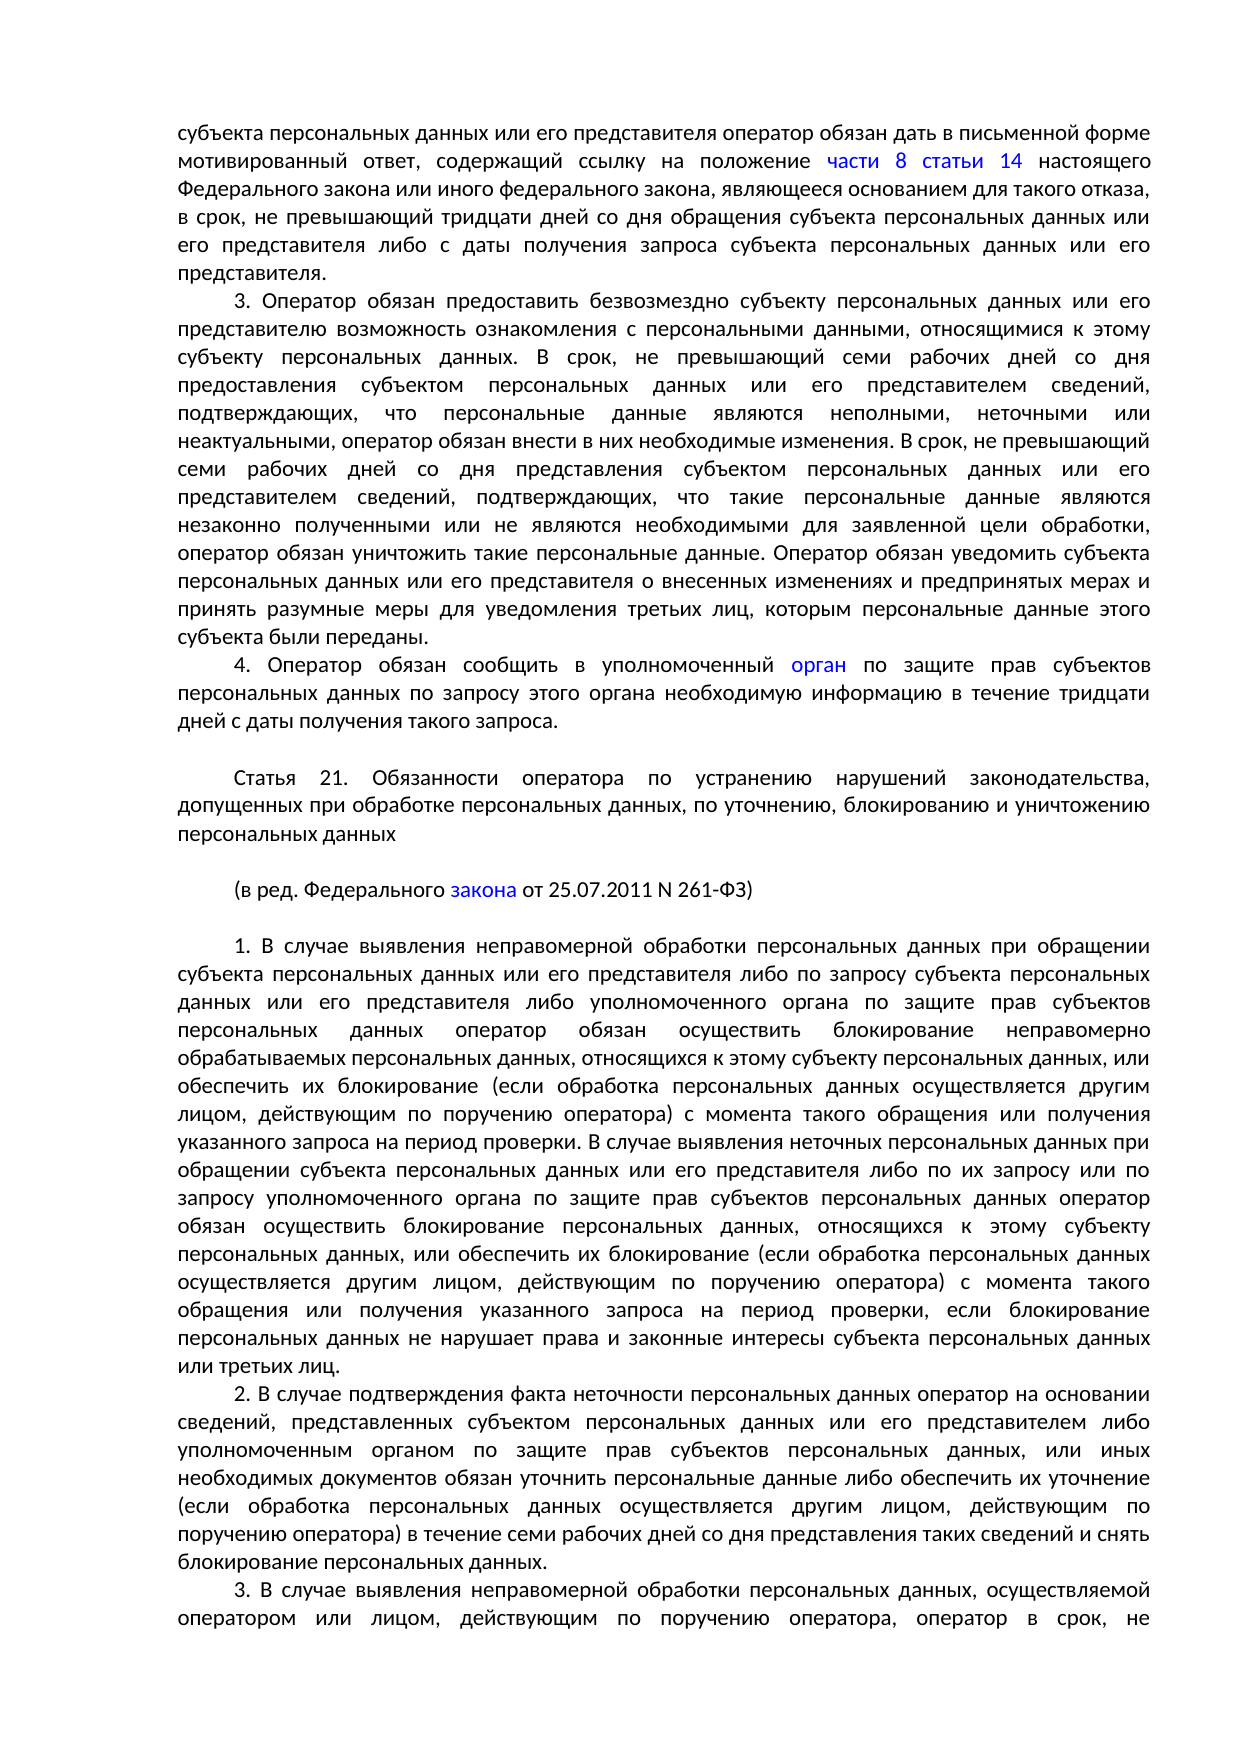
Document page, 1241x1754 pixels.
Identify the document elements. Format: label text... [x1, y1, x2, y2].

text 1. В случае выявления неправомерной обработки персональных данных при обращении субъекта персональных данных или его представителя либо по запросу субъекта персональных данных или его представителя либо уполномоченного органа по защите прав субъектов персональных данных оператор обязан осуществить блокирование неправомерно обрабатываемых персональных данных, относящихся к этому субъекту персональных данных, или обеспечить их блокирование (если обработка персональных данных осуществляется другим лицом, действующим по поручению оператора) с момента такого обращения или получения указанного запроса на период проверки. В случае выявления неточных персональных данных при обращении субъекта персональных данных или его представителя либо по их запросу или по запросу уполномоченного органа по защите прав субъектов персональных данных оператор обязан осуществить блокирование персональных данных, относящихся к этому субъекту персональных данных, или обеспечить их блокирование (если обработка персональных данных осуществляется другим лицом, действующим по поручению оператора) с момента такого обращения или получения указанного запроса на период проверки, если блокирование персональных данных не нарушает права и законные интересы субъекта персональных данных или третьих лиц. [177, 931, 1152, 1379]
text 2. В случае подтверждения факта неточности персональных данных оператор на основании сведений, представленных субъектом персональных данных или его представителем либо уполномоченным органом по защите прав субъектов персональных данных, или иных необходимых документов обязан уточнить персональные данные либо обеспечить их уточнение (если обработка персональных данных осуществляется другим лицом, действующим по поручению оператора) в течение семи рабочих дней со дня представления таких сведений и снять блокирование персональных данных. [177, 1379, 1152, 1575]
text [177, 118, 1152, 286]
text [177, 1575, 1152, 1631]
text (в ред. Федерального закона от 25.07.2011 N 261-ФЗ) [177, 875, 1152, 903]
text 3. Оператор обязан предоставить безвозмездно субъекту персональных данных или его представителю возможность ознакомления с персональными данными, относящимися к этому субъекту персональных данных. В срок, не превышающий семи рабочих дней со дня предоставления субъектом персональных данных или его представителем сведений, подтверждающих, что персональные данные являются неполными, неточными или неактуальными, оператор обязан внести в них необходимые изменения. В срок, не превышающий семи рабочих дней со дня представления субъектом персональных данных или его представителем сведений, подтверждающих, что такие персональные данные являются незаконно полученными или не являются необходимыми для заявленной цели обработки, оператор обязан уничтожить такие персональные данные. Оператор обязан уведомить субъекта персональных данных или его представителя о внесенных изменениях и предпринятых мерах и принять разумные меры для уведомления третьих лиц, которым персональные данные этого субъекта были переданы. [177, 286, 1152, 651]
text Статья 21. Обязанности оператора по устранению нарушений законодательства, допущенных при обработке персональных данных, по уточнению, блокированию и уничтожению персональных данных [177, 763, 1152, 847]
text 4. Оператор обязан сообщить в уполномоченный орган по защите прав субъектов персональных данных по запросу этого органа необходимую информацию в течение тридцати дней с даты получения такого запроса. [177, 651, 1152, 734]
